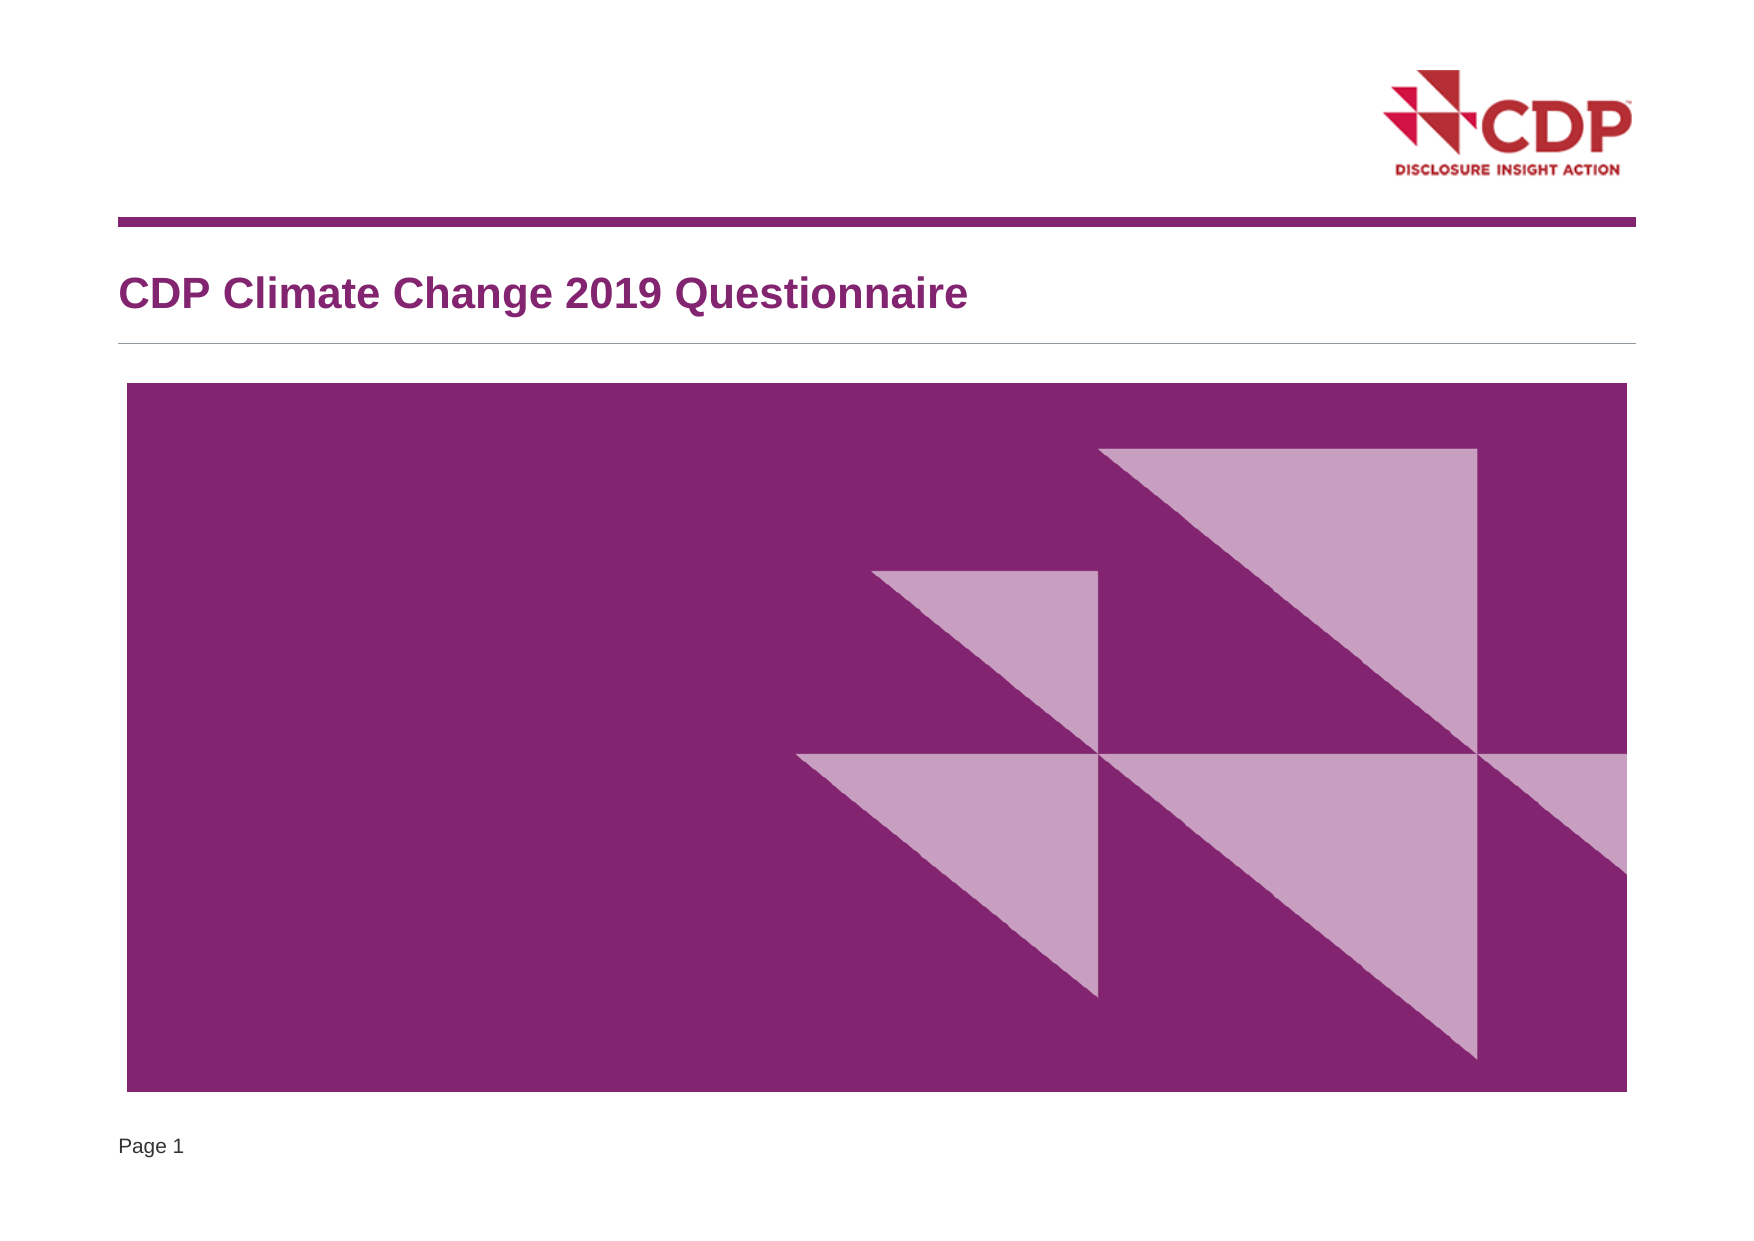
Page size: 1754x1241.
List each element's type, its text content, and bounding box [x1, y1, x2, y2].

picture [1379, 70, 1637, 177]
picture [127, 383, 1627, 1092]
text CDP Climate Change 2019 Questionnaire [118, 267, 1636, 317]
